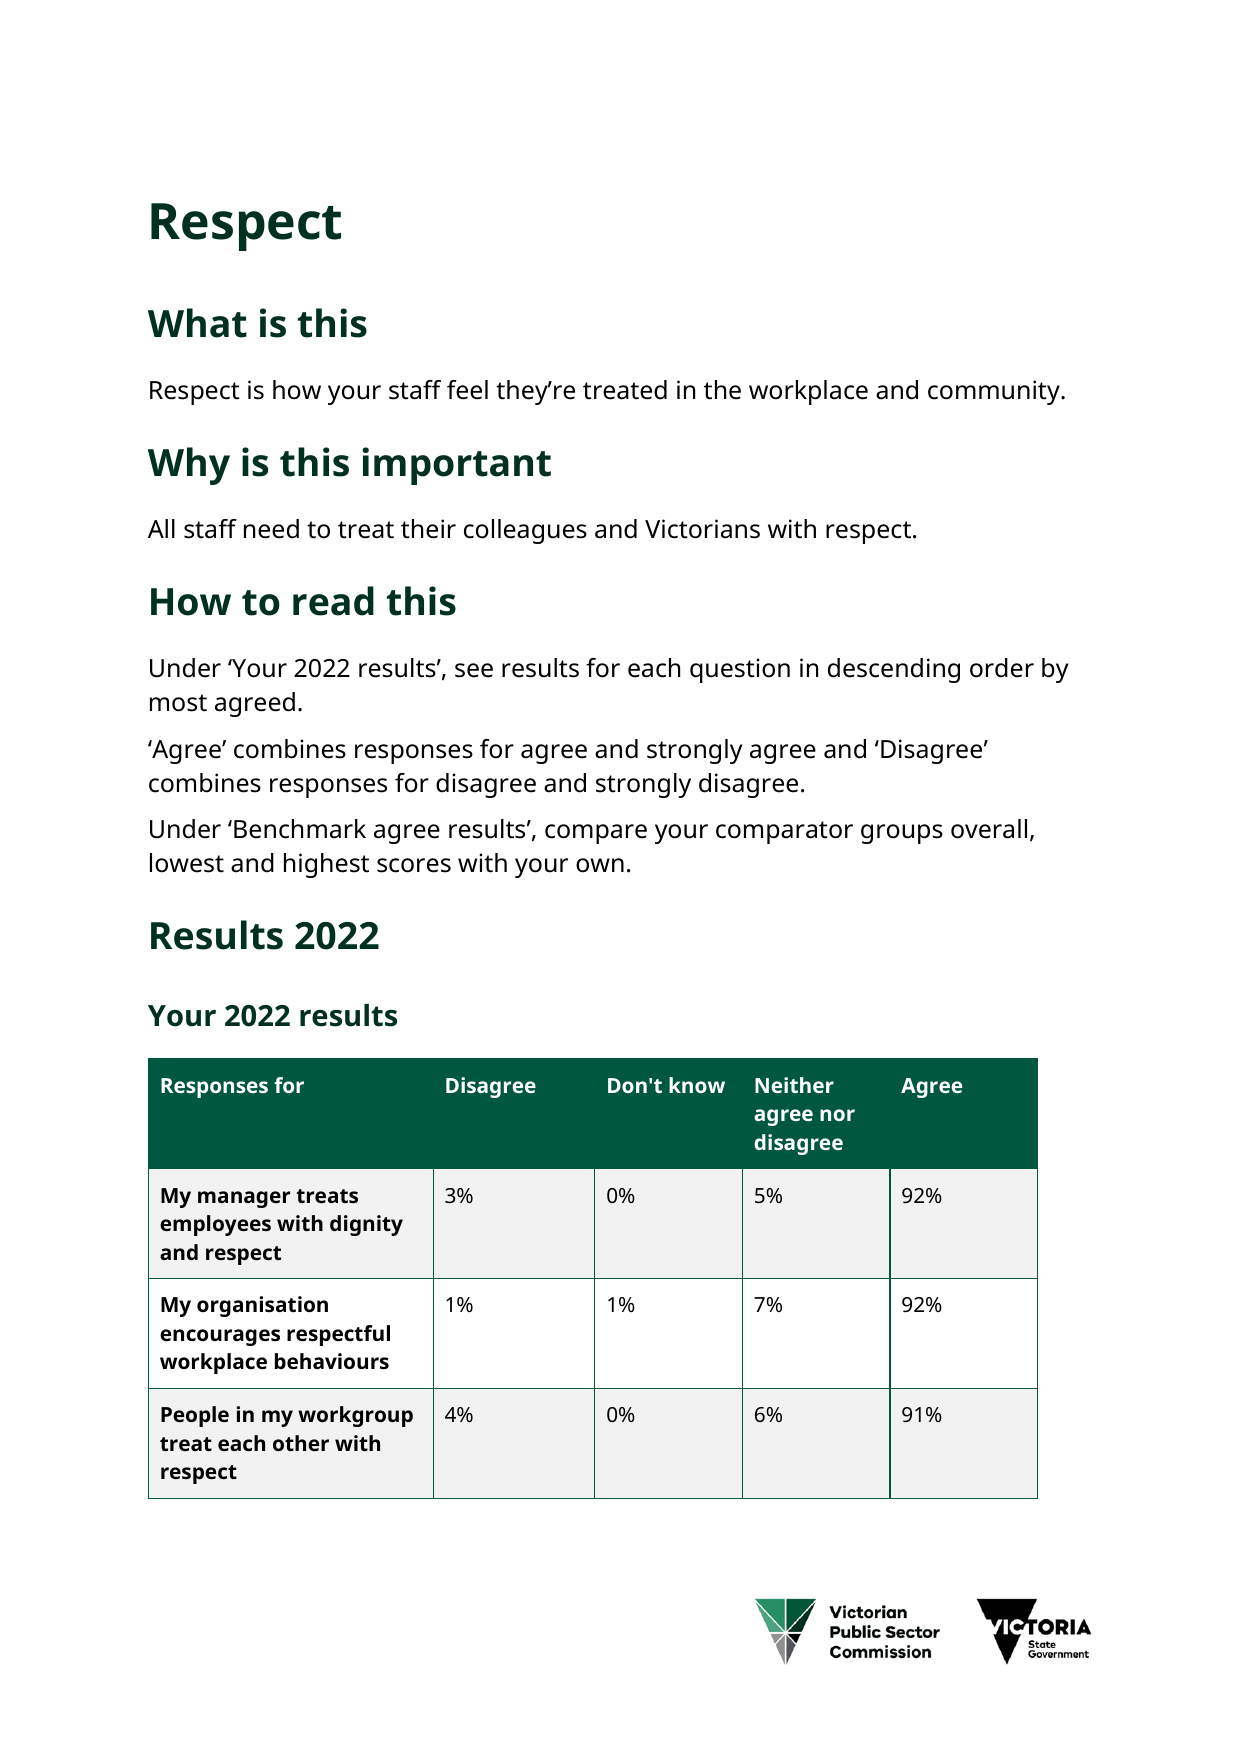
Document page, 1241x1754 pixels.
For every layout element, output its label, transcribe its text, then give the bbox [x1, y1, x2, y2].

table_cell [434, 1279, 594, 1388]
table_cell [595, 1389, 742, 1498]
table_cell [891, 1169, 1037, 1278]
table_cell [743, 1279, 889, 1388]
subtitle Respect [148, 186, 1092, 254]
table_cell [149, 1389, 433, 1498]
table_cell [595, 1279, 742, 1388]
text ‘Agree’ combines responses for agree and strongly agree and ‘Disagree’ combines responses for disagree and strongly disagree. [148, 731, 1092, 799]
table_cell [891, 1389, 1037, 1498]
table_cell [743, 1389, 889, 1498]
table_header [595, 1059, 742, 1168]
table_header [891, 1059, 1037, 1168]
subtitle Why is this important [148, 436, 1092, 487]
subtitle Results 2022 [148, 909, 1092, 960]
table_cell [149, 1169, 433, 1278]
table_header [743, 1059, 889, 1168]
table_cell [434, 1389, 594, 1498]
subtitle How to read this [148, 575, 1092, 626]
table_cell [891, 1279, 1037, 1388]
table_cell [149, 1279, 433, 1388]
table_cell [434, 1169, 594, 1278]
text Respect is how your staff feel they’re treated in the workplace and community. [148, 373, 1092, 407]
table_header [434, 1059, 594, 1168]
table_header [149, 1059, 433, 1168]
subtitle What is this [148, 297, 1092, 348]
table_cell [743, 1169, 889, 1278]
subtitle Your 2022 results [148, 996, 1092, 1035]
picture [754, 1598, 1093, 1666]
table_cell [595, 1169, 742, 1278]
text All staff need to treat their colleagues and Victorians with respect. [148, 512, 1092, 546]
text Under ‘Benchmark agree results’, compare your comparator groups overall, lowest and highest scores with your own. [148, 812, 1092, 880]
text Under ‘Your 2022 results’, see results for each question in descending order by most agreed. [148, 651, 1092, 719]
